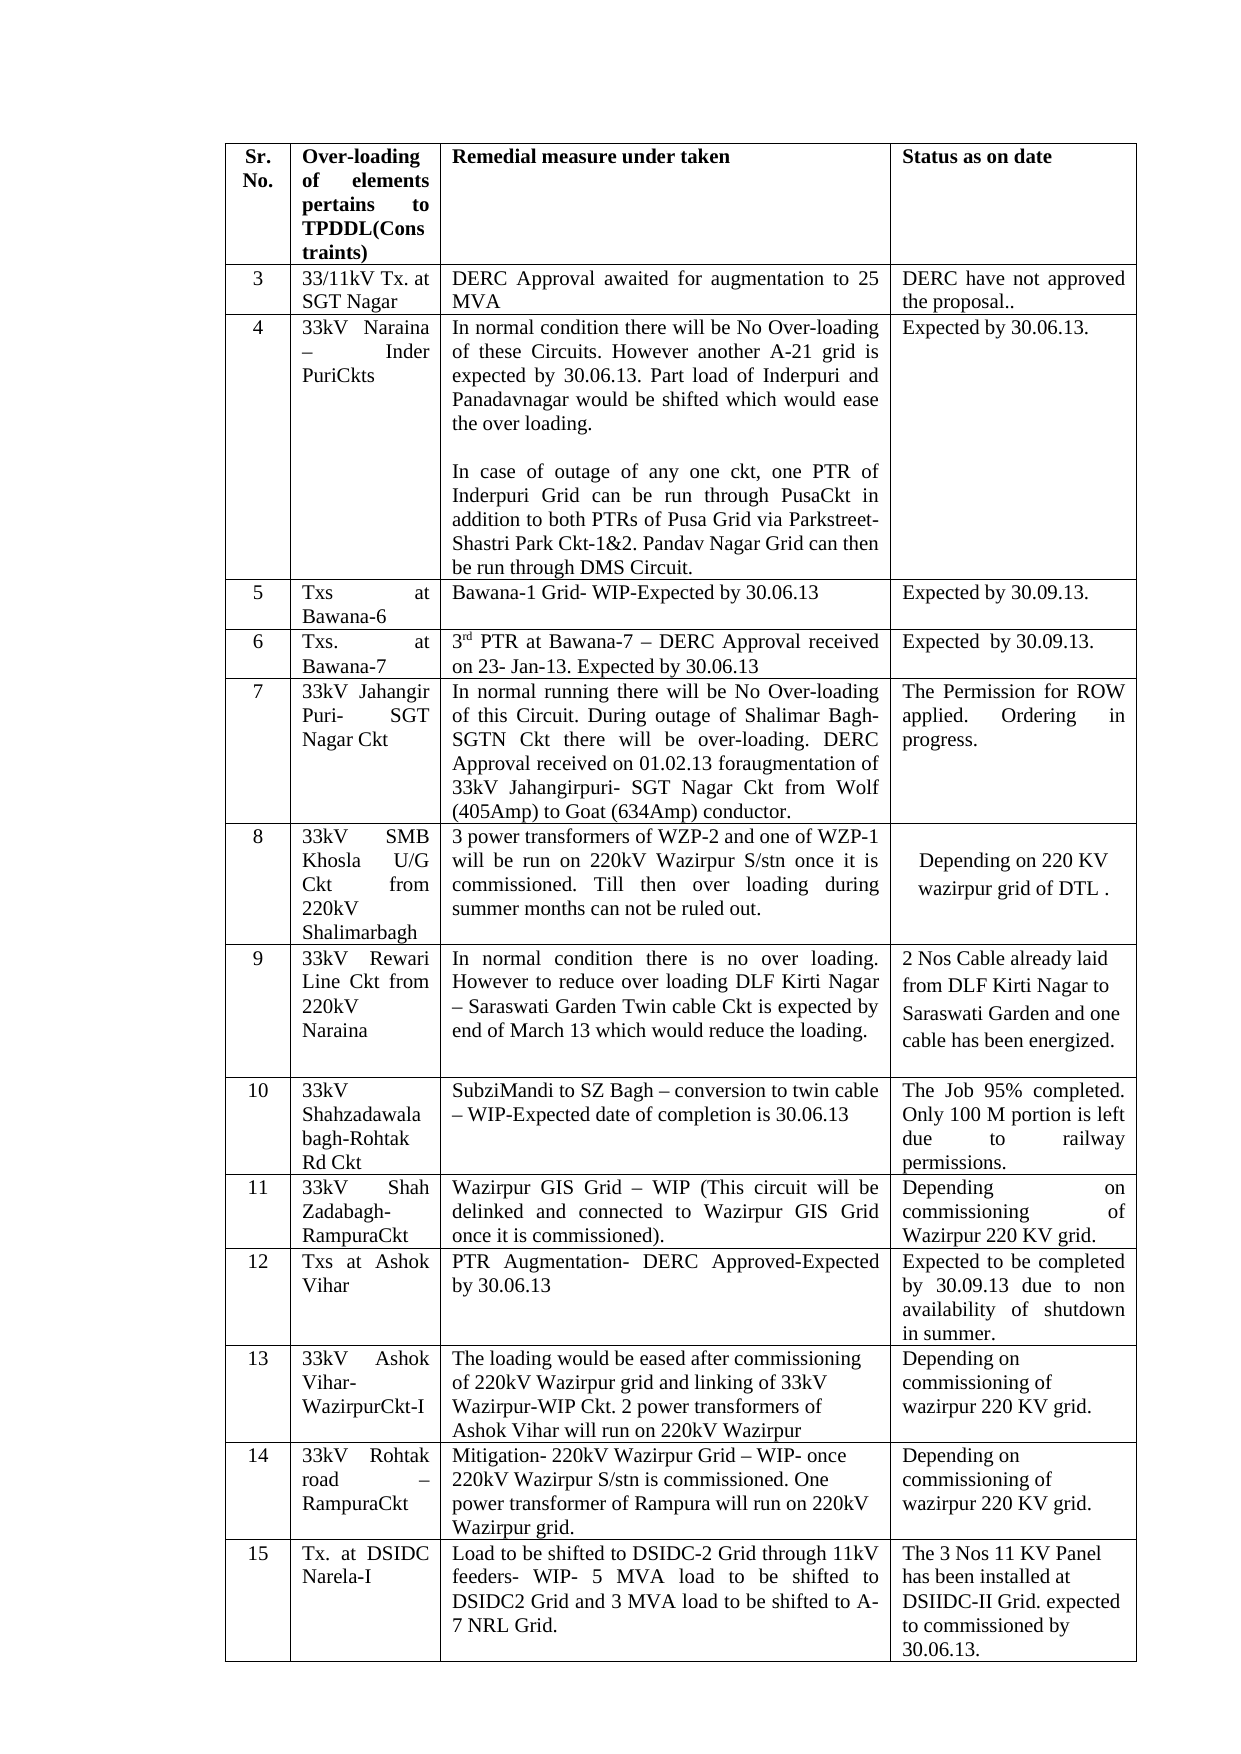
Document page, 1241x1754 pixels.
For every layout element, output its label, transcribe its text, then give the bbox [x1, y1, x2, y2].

table_cell 33/11kV Tx. at SGT Nagar [291, 265, 440, 313]
table_cell 33kV Rewari Line Ckt from 220kV Naraina [291, 945, 440, 1077]
table_cell SubziMandi to SZ Bagh – conversion to twin cable – WIP-Expected date of completion is 30.06.13 [441, 1078, 890, 1174]
table_cell Mitigation- 220kV Wazirpur Grid – WIP- once 220kV Wazirpur S/stn is commissioned. One power transformer of Rampura will run on 220kV Wazirpur grid. [441, 1443, 890, 1539]
table_cell 33kV Shah Zadabagh-RampuraCkt [291, 1175, 440, 1247]
table_cell 10 [226, 1078, 290, 1174]
table_header Sr. No. [226, 144, 290, 264]
table_cell Expected by 30.09.13. [891, 630, 1136, 678]
table_cell The Job 95% completed. Only 100 M portion is left due to railway permissions. [891, 1078, 1136, 1174]
table_cell 3 [226, 265, 290, 313]
table_cell DERC have not approved the proposal.. [891, 265, 1136, 313]
table_cell 11 [226, 1175, 290, 1247]
table_cell 33kV Naraina – Inder PuriCkts [291, 315, 440, 579]
table_cell Wazirpur GIS Grid – WIP (This circuit will be delinked and connected to Wazirpur GIS Grid once it is commissioned). [441, 1175, 890, 1247]
table_cell 33kV Jahangir Puri- SGT Nagar Ckt [291, 679, 440, 823]
table_cell 3rd PTR at Bawana-7 – DERC Approval received on 23- Jan-13. Expected by 30.06.13 [441, 630, 890, 678]
table_cell The 3 Nos 11 KV Panel has been installed at DSIIDC-II Grid. expected to commissioned by 30.06.13. [891, 1540, 1136, 1661]
table_cell 5 [226, 580, 290, 628]
table_cell 33kV Shahzadawalabagh-Rohtak Rd Ckt [291, 1078, 440, 1174]
table_header Status as on date [891, 144, 1136, 264]
table_cell The loading would be eased after commissioning of 220kV Wazirpur grid and linking of 33kV Wazirpur-WIP Ckt. 2 power transformers of Ashok Vihar will run on 220kV Wazirpur [441, 1346, 890, 1442]
table_header Over-loading of elements pertains to TPDDL(Constraints) [291, 144, 440, 264]
table_cell DERC Approval awaited for augmentation to 25 MVA [441, 265, 890, 313]
table_cell 2 Nos Cable already laid from DLF Kirti Nagar to Saraswati Garden and one cable has been energized. [891, 945, 1136, 1077]
table_cell 15 [226, 1540, 290, 1661]
table_cell 33kV Rohtak road – RampuraCkt [291, 1443, 440, 1539]
table_cell Depending on commissioning of wazirpur 220 KV grid. [891, 1443, 1136, 1539]
table_cell 6 [226, 630, 290, 678]
table_cell 4 [226, 315, 290, 579]
table_cell In normal running there will be No Over-loading of this Circuit. During outage of Shalimar Bagh-SGTN Ckt there will be over-loading. DERC Approval received on 01.02.13 foraugmentation of 33kV Jahangirpuri- SGT Nagar Ckt from Wolf (405Amp) to Goat (634Amp) conductor. [441, 679, 890, 823]
table_cell Depending on 220 KV wazirpur grid of DTL . [891, 824, 1136, 944]
table_cell 12 [226, 1249, 290, 1345]
table_cell Expected to be completed by 30.09.13 due to non availability of shutdown in summer. [891, 1249, 1136, 1345]
table_cell 13 [226, 1346, 290, 1442]
table_cell 7 [226, 679, 290, 823]
table_cell The Permission for ROW applied. Ordering in progress. [891, 679, 1136, 823]
table_cell 33kV SMB Khosla U/G Ckt from 220kV Shalimarbagh [291, 824, 440, 944]
table_cell Load to be shifted to DSIDC-2 Grid through 11kV feeders- WIP- 5 MVA load to be shifted to DSIDC2 Grid and 3 MVA load to be shifted to A-7 NRL Grid. [441, 1540, 890, 1661]
table_cell Expected by 30.06.13. [891, 315, 1136, 579]
table_cell 33kV Ashok Vihar-WazirpurCkt-I [291, 1346, 440, 1442]
table_cell Txs at Ashok Vihar [291, 1249, 440, 1345]
table_cell Depending on commissioning of wazirpur 220 KV grid. [891, 1346, 1136, 1442]
table_cell In normal condition there is no over loading. However to reduce over loading DLF Kirti Nagar – Saraswati Garden Twin cable Ckt is expected by end of March 13 which would reduce the loading. [441, 945, 890, 1077]
table_cell Depending on commissioning of Wazirpur 220 KV grid. [891, 1175, 1136, 1247]
table_cell 8 [226, 824, 290, 944]
table_cell 3 power transformers of WZP-2 and one of WZP-1 will be run on 220kV Wazirpur S/stn once it is commissioned. Till then over loading during summer months can not be ruled out. [441, 824, 890, 944]
table_cell Tx. at DSIDC Narela-I [291, 1540, 440, 1661]
table_cell PTR Augmentation- DERC Approved-Expected by 30.06.13 [441, 1249, 890, 1345]
table_cell 14 [226, 1443, 290, 1539]
table_header Remedial measure under taken [441, 144, 890, 264]
table_cell 9 [226, 945, 290, 1077]
table_cell Expected by 30.09.13. [891, 580, 1136, 628]
table_cell In normal condition there will be No Over-loading of these Circuits. However another A-21 grid is expected by 30.06.13. Part load of Inderpuri and Panadavnagar would be shifted which would ease the over loading. In case of outage of any one ckt, one PTR of Inderpuri Grid can be run through PusaCkt in addition to both PTRs of Pusa Grid via Parkstreet-Shastri Park Ckt-1&2. Pandav Nagar Grid can then be run through DMS Circuit. [441, 315, 890, 579]
table_cell Txs. at Bawana-7 [291, 630, 440, 678]
table_cell Txs at Bawana-6 [291, 580, 440, 628]
table_cell Bawana-1 Grid- WIP-Expected by 30.06.13 [441, 580, 890, 628]
